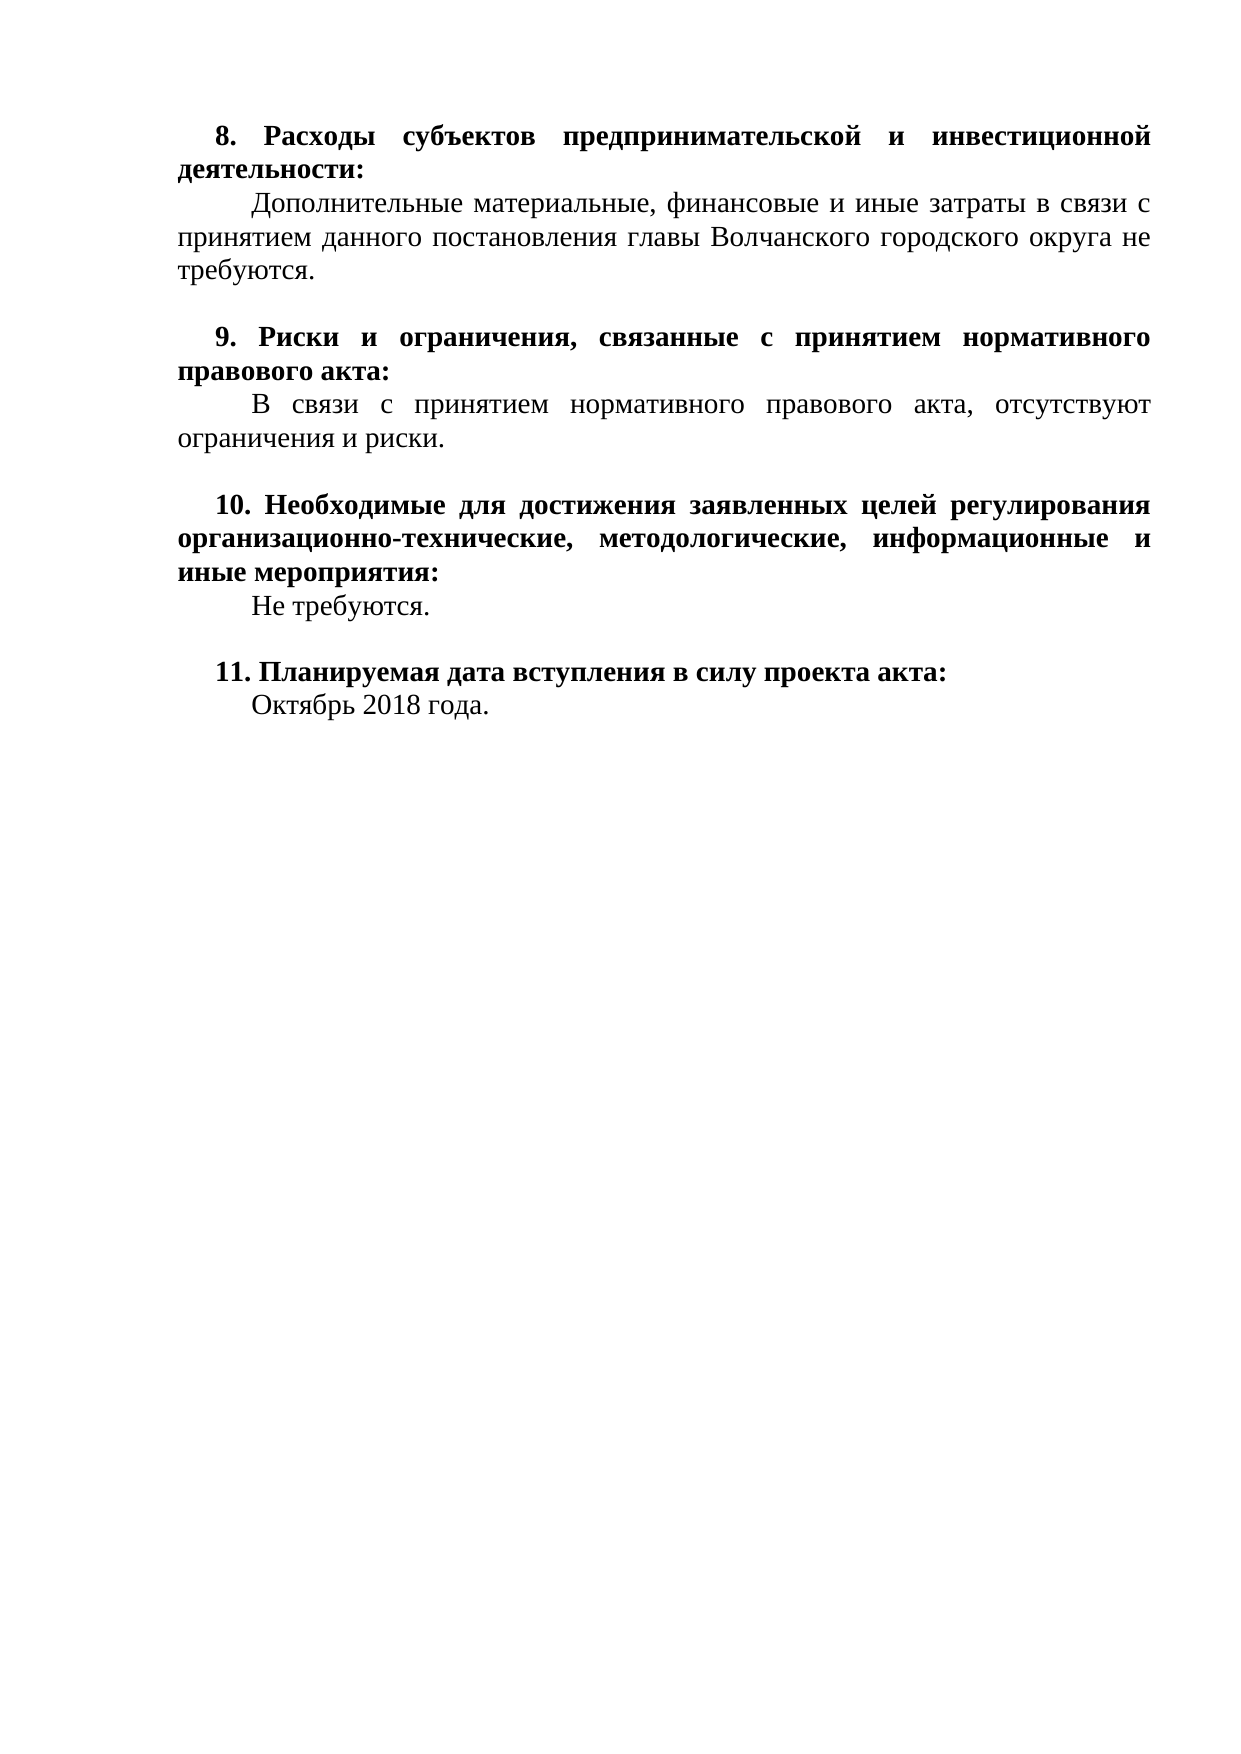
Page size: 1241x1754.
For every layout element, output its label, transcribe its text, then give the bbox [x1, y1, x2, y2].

text Дополнительные материальные, финансовые и иные затраты в связи с принятием данного постановления главы Волчанского городского округа не требуются. [177, 185, 1152, 286]
text Не требуются. [177, 588, 1152, 621]
text 8. Расходы субъектов предпринимательской и инвестиционной деятельности: [177, 118, 1152, 185]
text 11. Планируемая дата вступления в силу проекта акта: [177, 654, 1152, 687]
text 10. Необходимые для достижения заявленных целей регулирования организационно-технические, методологические, информационные и иные мероприятия: [177, 487, 1152, 588]
text В связи с принятием нормативного правового акта, отсутствуют ограничения и риски. [177, 386, 1152, 453]
text 9. Риски и ограничения, связанные с принятием нормативного правового акта: [177, 319, 1152, 386]
text Октябрь 2018 года. [177, 687, 1152, 721]
